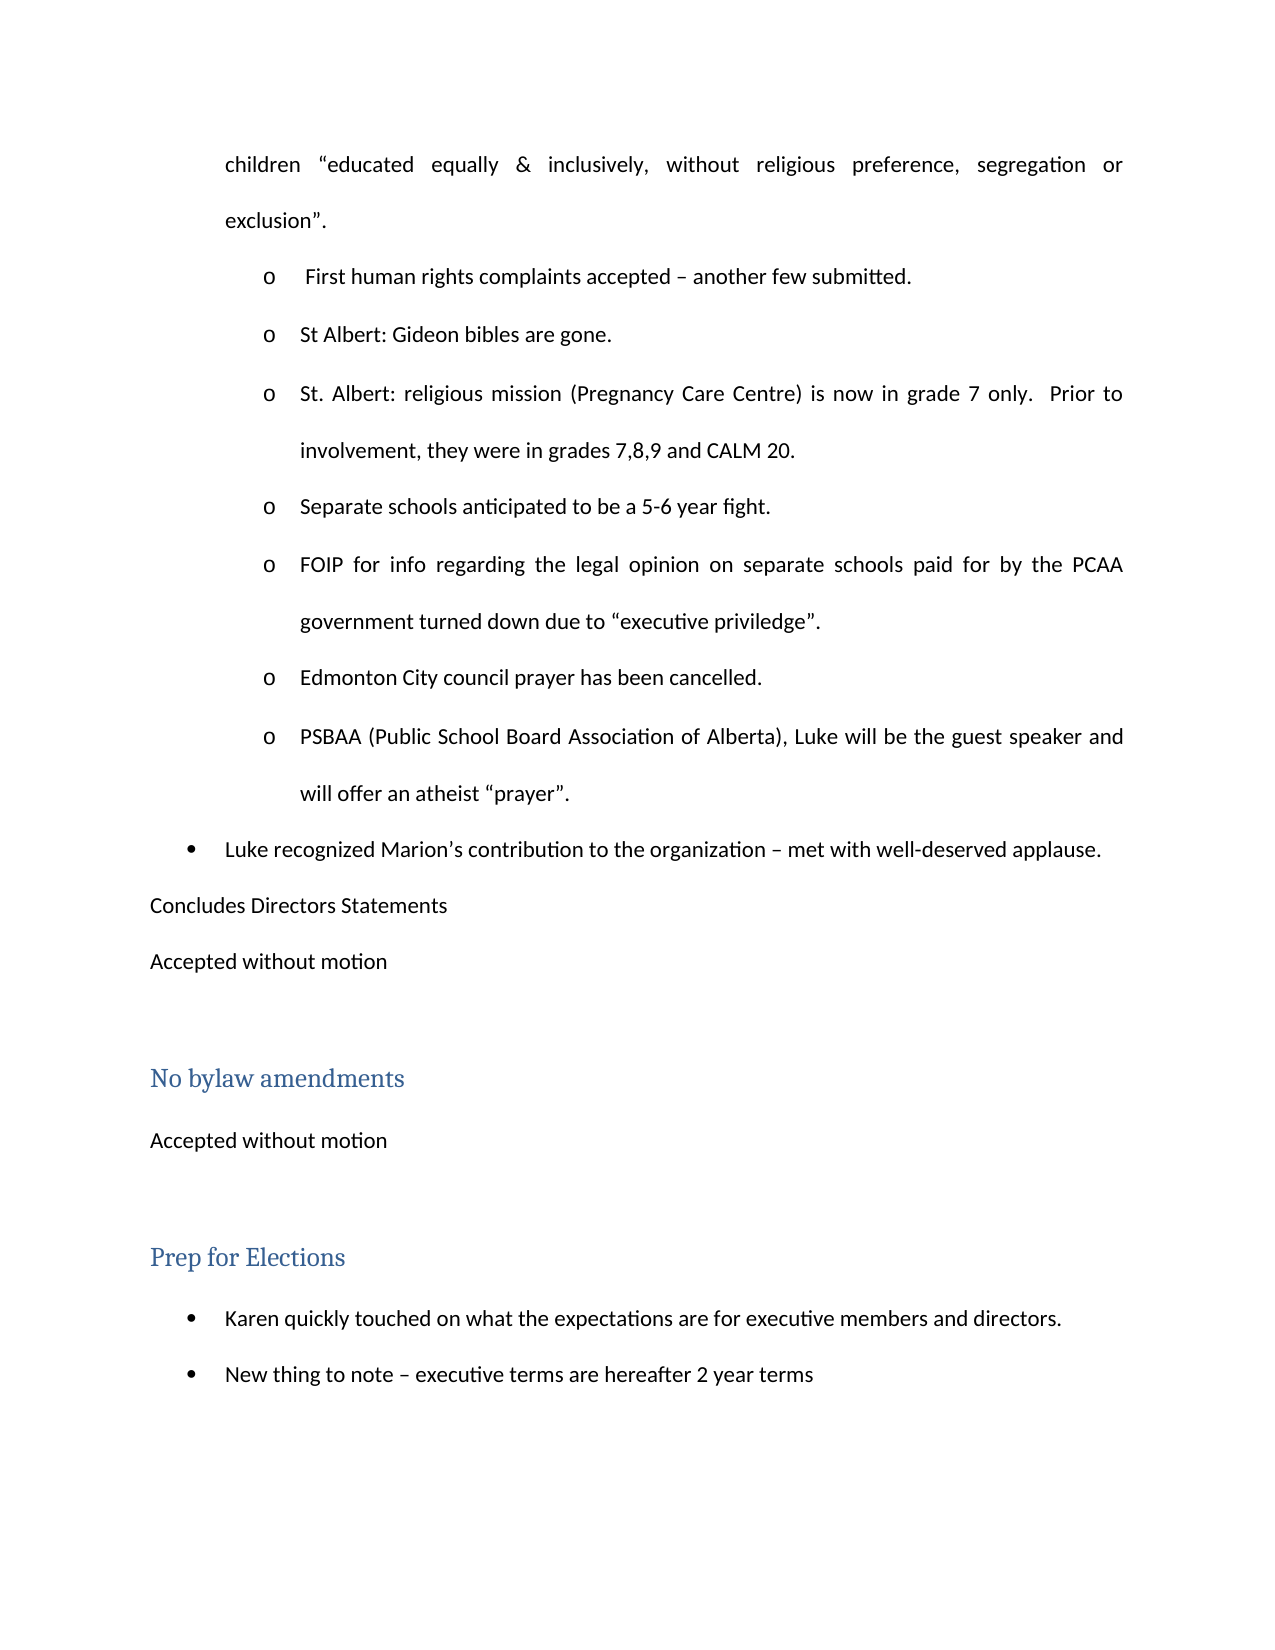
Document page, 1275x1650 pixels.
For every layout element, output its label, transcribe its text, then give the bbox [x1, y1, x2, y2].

list Luke recognized Marion’s contribution to the organization – met with well-deserved applause. [187, 835, 1125, 863]
text Accepted without motion [150, 1126, 1125, 1154]
text Accepted without motion [150, 947, 1125, 975]
text Concludes Directors Statements [150, 891, 1125, 919]
list FOIP for info regarding the legal opinion on separate schools paid for by the PCAA government turned down due to “executive priviledge”. [262, 550, 1125, 636]
list St Albert: Gideon bibles are gone. [262, 320, 1125, 349]
list Karen quickly touched on what the expectations are for executive members and directors. [187, 1304, 1125, 1332]
subtitle Prep for Elections [150, 1242, 1125, 1273]
subtitle No bylaw amendments [150, 1063, 1125, 1094]
list New thing to note – executive terms are hereafter 2 year terms [187, 1360, 1125, 1388]
list St. Albert: religious mission (Pregnancy Care Centre) is now in grade 7 only. Prior to involvement, they were in grades 7,8,9 and CALM 20. [262, 379, 1125, 464]
list PSBAA (Public School Board Association of Alberta), Luke will be the guest speaker and will offer an atheist “prayer”. [262, 722, 1125, 807]
list Edmonton City council prayer has been cancelled. [262, 663, 1125, 693]
list First human rights complaints accepted – another few submitted. [262, 262, 1125, 291]
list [187, 150, 1125, 234]
list Separate schools anticipated to be a 5-6 year fight. [262, 492, 1125, 521]
